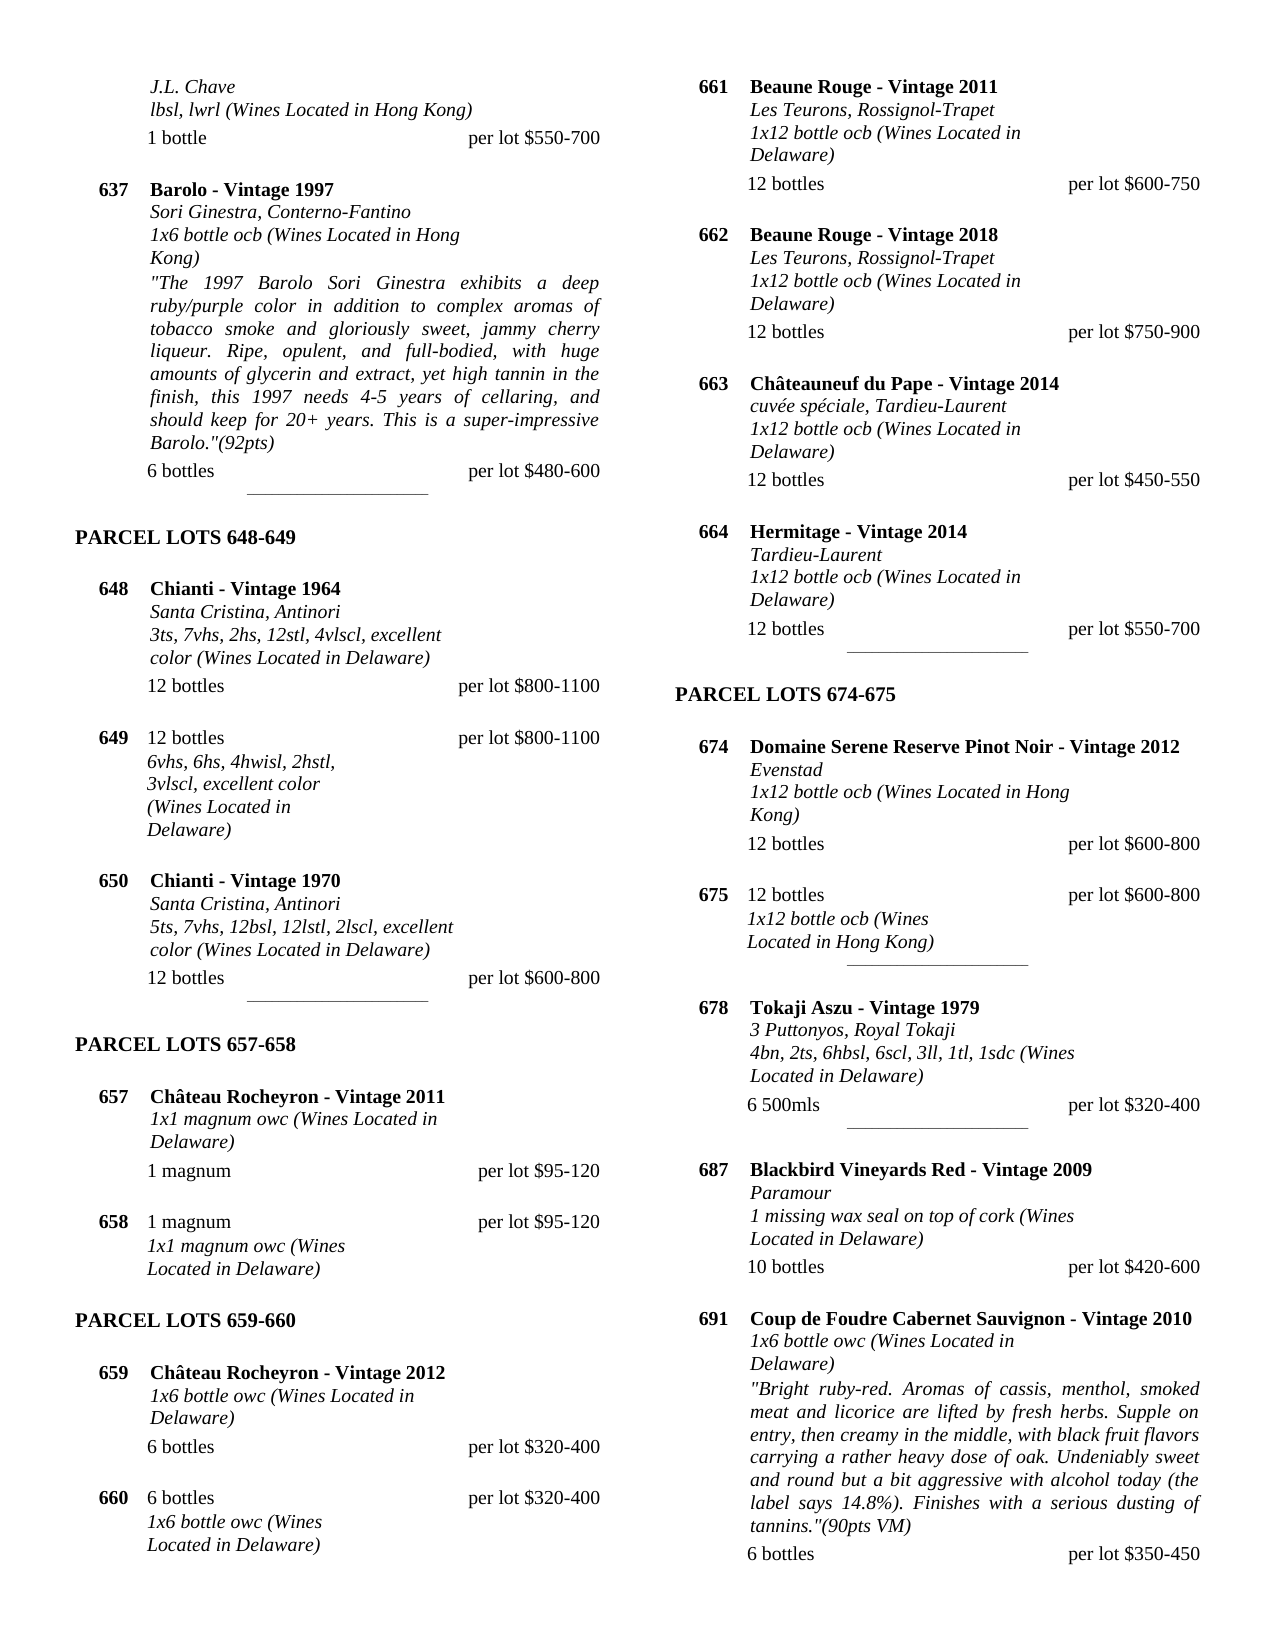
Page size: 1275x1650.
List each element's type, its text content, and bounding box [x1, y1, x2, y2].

text Santa Cristina, Antinori [75, 892, 600, 915]
text 691 Coup de Foudre Cabernet Sauvignon - Vintage 2010 [675, 1306, 1200, 1329]
text 1 bottle per lot $550-700 [75, 126, 600, 149]
text Paramour [675, 1181, 1200, 1204]
text color (Wines Located in Delaware) [75, 938, 600, 961]
text Les Teurons, Rossignol-Trapet [675, 98, 1200, 121]
text 10 bottles per lot $420-600 [675, 1255, 1200, 1278]
text Delaware) [675, 292, 1200, 314]
text PARCEL LOTS 648-649 [75, 525, 600, 549]
text 3 Puttonyos, Royal Tokaji [675, 1018, 1200, 1041]
text 12 bottles per lot $550-700 [675, 617, 1200, 639]
text Delaware) [675, 1352, 1200, 1375]
text 12 bottles per lot $800-1100 [75, 674, 600, 697]
text "Bright ruby-red. Aromas of cassis, menthol, smoked meat and licorice are lifted by fresh herbs. Supple on entry, then creamy in the middle, with black fruit flavors carrying a rather heavy dose of oak. Undeniably sweet and round but a bit aggressive with alcohol today (the label says 14.8%). Finishes with a serious dusting of tannins."(90pts VM) [750, 1377, 1200, 1537]
text 1x1 magnum owc (Wines [75, 1234, 600, 1257]
text Delaware) [75, 1130, 600, 1153]
text 6 500mls per lot $320-400 [675, 1092, 1200, 1115]
text Located in Delaware) [675, 1064, 1200, 1087]
text cuvée spéciale, Tardieu-Laurent [675, 394, 1200, 417]
text 12 bottles per lot $600-800 [675, 832, 1200, 854]
text _____________________________ [675, 639, 1200, 654]
text 637 Barolo - Vintage 1997 [75, 178, 600, 200]
text 3ts, 7vhs, 2hs, 12stl, 4vlscl, excellent [75, 623, 600, 646]
text Delaware) [75, 1406, 600, 1429]
text 659 Château Rocheyron - Vintage 2012 [75, 1361, 600, 1383]
text Evenstad [675, 758, 1200, 781]
text 1x1 magnum owc (Wines Located in [75, 1107, 600, 1130]
text Kong) [75, 246, 600, 269]
text 1x6 bottle owc (Wines Located in [75, 1383, 600, 1406]
text 657 Château Rocheyron - Vintage 2011 [75, 1084, 600, 1107]
text 1x12 bottle ocb (Wines Located in [675, 417, 1200, 440]
text 1x12 bottle ocb (Wines [675, 907, 1200, 930]
text 1x12 bottle ocb (Wines Located in [675, 269, 1200, 292]
text _____________________________ [75, 482, 600, 496]
text 687 Blackbird Vineyards Red - Vintage 2009 [675, 1158, 1200, 1181]
text color (Wines Located in Delaware) [75, 646, 600, 669]
text _____________________________ [675, 1115, 1200, 1130]
text 1x12 bottle ocb (Wines Located in Hong [675, 781, 1200, 803]
text 658 1 magnum per lot $95-120 [75, 1210, 600, 1233]
text 12 bottles per lot $600-750 [675, 172, 1200, 195]
text _____________________________ [675, 953, 1200, 967]
text 1 missing wax seal on top of cork (Wines [675, 1204, 1200, 1227]
text _____________________________ [75, 989, 600, 1003]
text J.L. Chave [75, 75, 600, 98]
text 660 6 bottles per lot $320-400 [75, 1486, 600, 1509]
text 678 Tokaji Aszu - Vintage 1979 [675, 996, 1200, 1018]
text Located in Hong Kong) [675, 930, 1200, 953]
text Delaware) [75, 818, 600, 841]
text Delaware) [675, 143, 1200, 166]
text 650 Chianti - Vintage 1970 [75, 869, 600, 892]
text 6 bottles per lot $480-600 [75, 459, 600, 482]
text "The 1997 Barolo Sori Ginestra exhibits a deep ruby/purple color in addition to complex aromas of tobacco smoke and gloriously sweet, jammy cherry liqueur. Ripe, opulent, and full-bodied, with huge amounts of glycerin and extract, yet high tannin in the finish, this 1997 needs 4-5 years of cellaring, and should keep for 20+ years. This is a super-impressive Barolo."(92pts) [150, 271, 600, 453]
text PARCEL LOTS 657-658 [75, 1032, 600, 1056]
text Kong) [675, 803, 1200, 826]
text 1x6 bottle owc (Wines [75, 1510, 600, 1533]
text 1 magnum per lot $95-120 [75, 1159, 600, 1181]
text Located in Delaware) [75, 1533, 600, 1556]
text 12 bottles per lot $600-800 [75, 966, 600, 989]
text 675 12 bottles per lot $600-800 [675, 883, 1200, 906]
text 5ts, 7vhs, 12bsl, 12lstl, 2lscl, excellent [75, 915, 600, 938]
text 6 bottles per lot $350-450 [675, 1542, 1200, 1565]
text (Wines Located in [75, 795, 600, 818]
text 661 Beaune Rouge - Vintage 2011 [675, 75, 1200, 98]
text 674 Domaine Serene Reserve Pinot Noir - Vintage 2012 [675, 735, 1200, 758]
text PARCEL LOTS 674-675 [675, 682, 1200, 706]
text 1x6 bottle owc (Wines Located in [675, 1329, 1200, 1352]
text 649 12 bottles per lot $800-1100 [75, 726, 600, 748]
text Les Teurons, Rossignol-Trapet [675, 246, 1200, 269]
text 1x12 bottle ocb (Wines Located in [675, 565, 1200, 588]
text 648 Chianti - Vintage 1964 [75, 577, 600, 600]
text Delaware) [675, 440, 1200, 463]
text 3vlscl, excellent color [75, 772, 600, 795]
text 12 bottles per lot $450-550 [675, 468, 1200, 491]
text 6vhs, 6hs, 4hwisl, 2hstl, [75, 749, 600, 772]
text 4bn, 2ts, 6hbsl, 6scl, 3ll, 1tl, 1sdc (Wines [675, 1041, 1200, 1064]
text Santa Cristina, Antinori [75, 600, 600, 623]
text Delaware) [675, 588, 1200, 611]
text 664 Hermitage - Vintage 2014 [675, 520, 1200, 542]
text 663 Châteauneuf du Pape - Vintage 2014 [675, 371, 1200, 394]
text Tardieu-Laurent [675, 542, 1200, 565]
text 12 bottles per lot $750-900 [675, 320, 1200, 343]
text lbsl, lwrl (Wines Located in Hong Kong) [75, 98, 600, 121]
text 6 bottles per lot $320-400 [75, 1435, 600, 1458]
text 1x6 bottle ocb (Wines Located in Hong [75, 223, 600, 246]
text 662 Beaune Rouge - Vintage 2018 [675, 223, 1200, 246]
text PARCEL LOTS 659-660 [75, 1308, 600, 1332]
text Located in Delaware) [75, 1257, 600, 1279]
text 1x12 bottle ocb (Wines Located in [675, 121, 1200, 143]
text Located in Delaware) [675, 1227, 1200, 1249]
text Sori Ginestra, Conterno-Fantino [75, 200, 600, 223]
